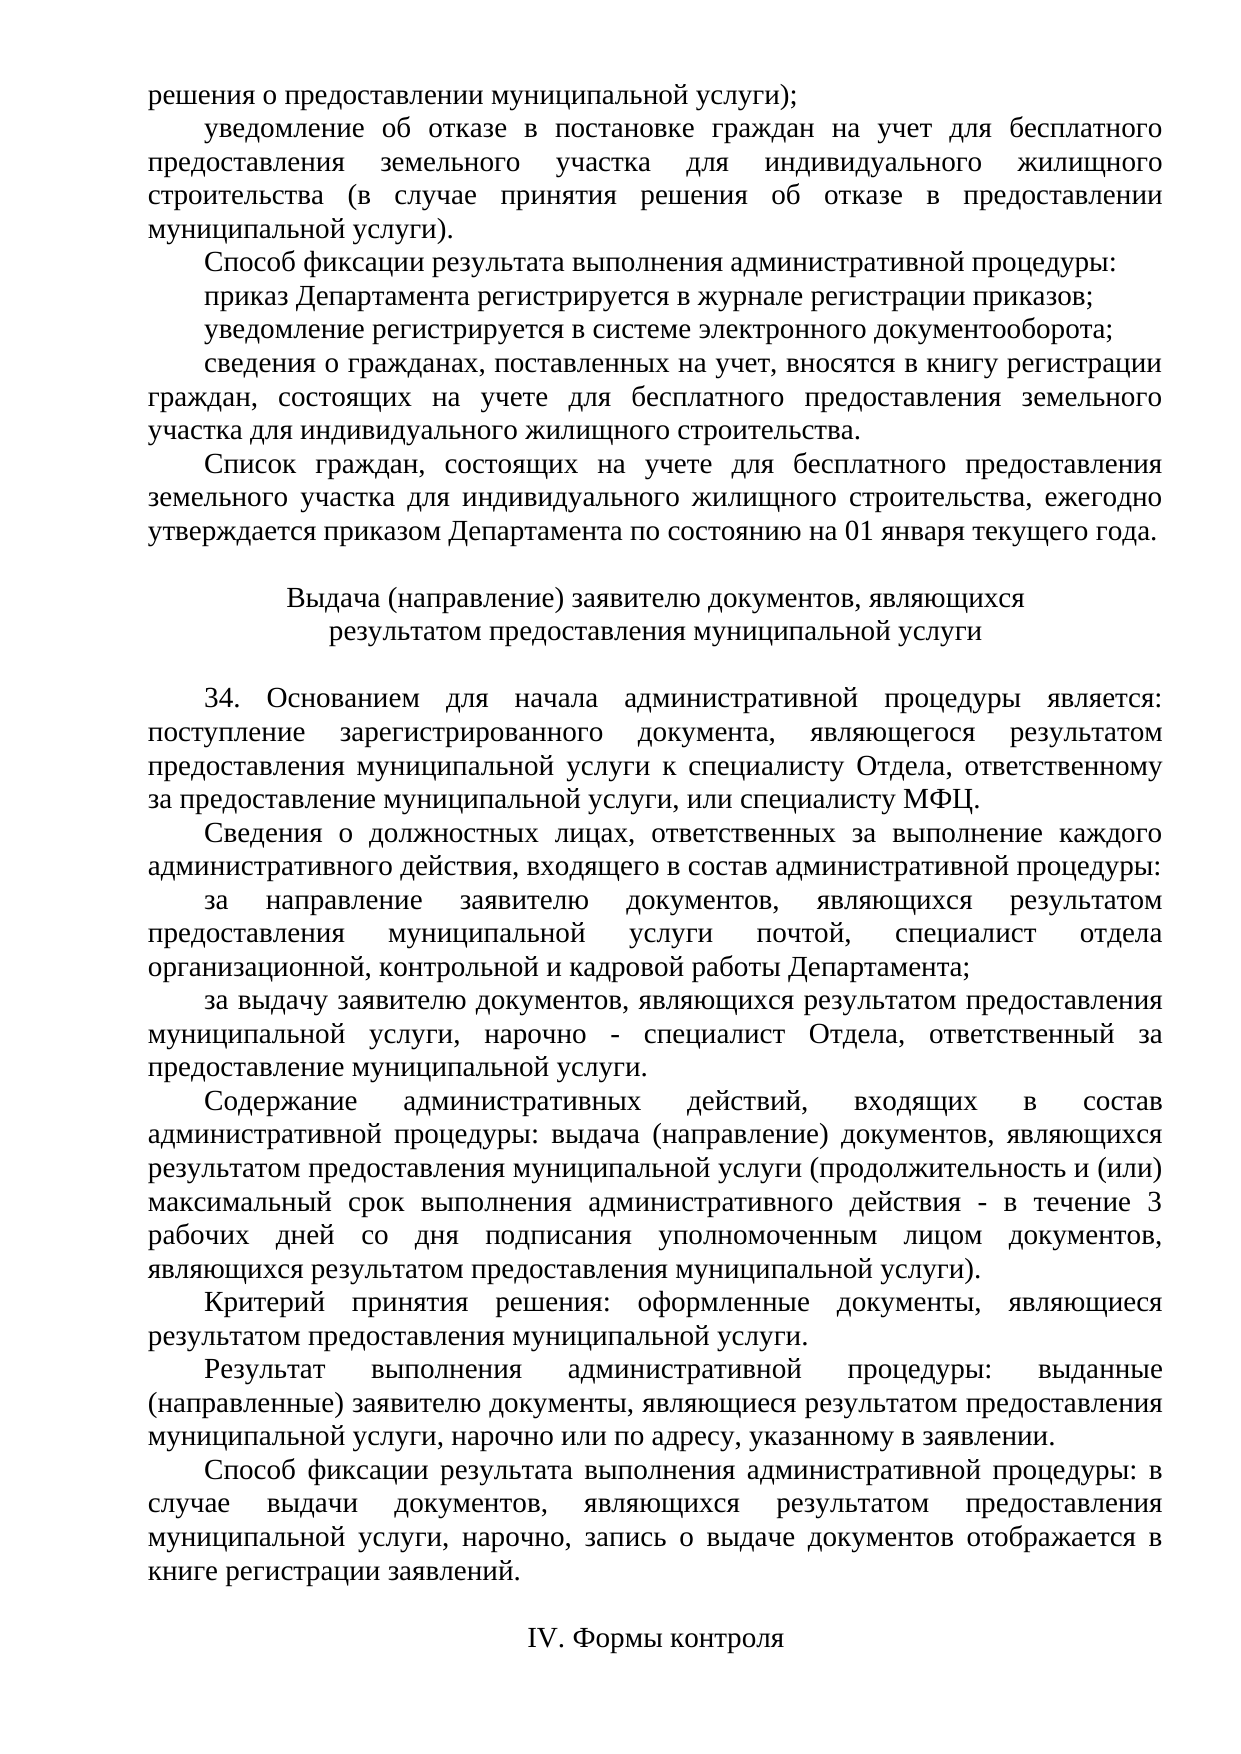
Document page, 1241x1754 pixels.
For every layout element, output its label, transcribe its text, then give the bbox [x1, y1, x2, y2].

text уведомление об отказе в постановке граждан на учет для бесплатного предоставления земельного участка для индивидуального жилищного строительства (в случае принятия решения об отказе в предоставлении муниципальной услуги). [148, 110, 1163, 244]
text Содержание административных действий, входящих в состав административной процедуры: выдача (направление) документов, являющихся результатом предоставления муниципальной услуги (продолжительность и (или) максимальный срок выполнения административного действия - в течение 3 рабочих дней со дня подписания уполномоченным лицом документов, являющихся результатом предоставления муниципальной услуги). [148, 1083, 1163, 1284]
text Список граждан, состоящих на учете для бесплатного предоставления земельного участка для индивидуального жилищного строительства, ежегодно утверждается приказом Департамента по состоянию на 01 января текущего года. [148, 446, 1163, 546]
text сведения о гражданах, поставленных на учет, вносятся в книгу регистрации граждан, состоящих на учете для бесплатного предоставления земельного участка для индивидуального жилищного строительства. [148, 345, 1163, 446]
text Способ фиксации результата выполнения административной процедуры: в случае выдачи документов, являющихся результатом предоставления муниципальной услуги, нарочно, запись о выдаче документов отображается в книге регистрации заявлений. [148, 1452, 1163, 1586]
text Результат выполнения административной процедуры: выданные (направленные) заявителю документы, являющиеся результатом предоставления муниципальной услуги, нарочно или по адресу, указанному в заявлении. [148, 1351, 1163, 1452]
text Выдача (направление) заявителю документов, являющихся [148, 580, 1163, 613]
text за выдачу заявителю документов, являющихся результатом предоставления муниципальной услуги, нарочно - специалист Отдела, ответственный за предоставление муниципальной услуги. [148, 982, 1163, 1083]
text уведомление регистрируется в системе электронного документооборота; [148, 312, 1163, 345]
text Сведения о должностных лицах, ответственных за выполнение каждого административного действия, входящего в состав административной процедуры: [148, 815, 1163, 882]
text за направление заявителю документов, являющихся результатом предоставления муниципальной услуги почтой, специалист отдела организационной, контрольной и кадровой работы Департамента; [148, 882, 1163, 982]
text Критерий принятия решения: оформленные документы, являющиеся результатом предоставления муниципальной услуги. [148, 1284, 1163, 1351]
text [148, 77, 1163, 110]
text результатом предоставления муниципальной услуги [148, 613, 1163, 647]
text IV. Формы контроля [148, 1620, 1163, 1653]
text 34. Основанием для начала административной процедуры является: поступление зарегистрированного документа, являющегося результатом предоставления муниципальной услуги к специалисту Отдела, ответственному за предоставление муниципальной услуги, или специалисту МФЦ. [148, 681, 1163, 815]
text Способ фиксации результата выполнения административной процедуры: [148, 244, 1163, 278]
text приказ Департамента регистрируется в журнале регистрации приказов; [148, 278, 1163, 312]
